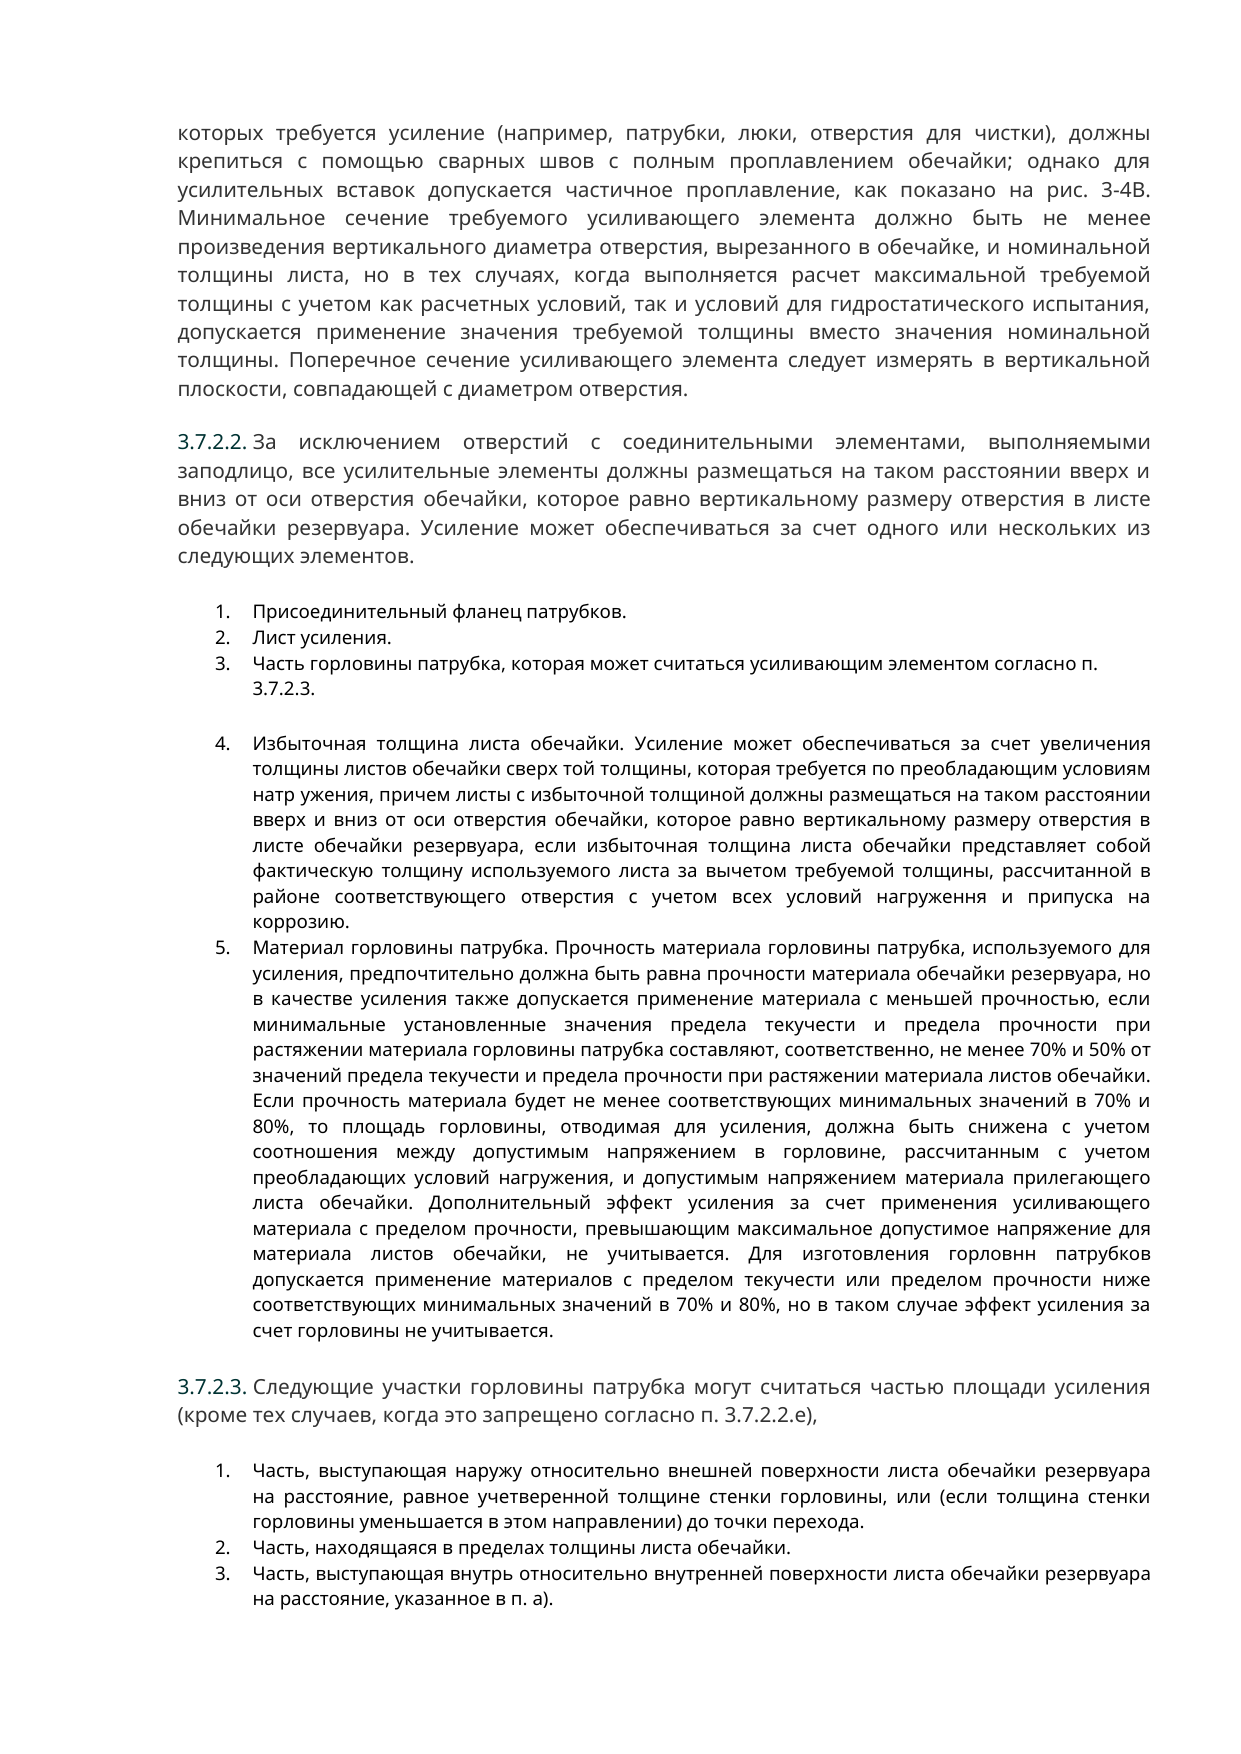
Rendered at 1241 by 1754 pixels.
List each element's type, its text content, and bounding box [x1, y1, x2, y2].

list Часть, выступающая внутрь относительно внутренней поверхности листа обечайки резервуара на расстояние, указанное в п. а). [215, 1560, 1152, 1611]
list Лист усиления. [215, 624, 1152, 650]
list Избыточная толщина листа обечайки. Усиление может обеспечиваться за счет увеличения толщины листов обечайки сверх той толщины, которая требуется по преобладающим условиям натр ужения, причем листы с избыточной толщиной должны размещаться на таком расстоянии вверх и вниз от оси отверстия обечайки, которое равно вертикальному размеру отверстия в листе обечайки резервуара, если избыточная толщина листа обечайки представляет собой фактическую толщину используемого листа за вычетом требуемой толщины, рассчитанной в районе соответствующего отверстия с учетом всех условий нагруження и припуска на коррозию. [215, 730, 1152, 934]
text 3.7.2.3. Следующие участки горловины патрубка могут считаться частью площади усиления (кроме тех случаев, когда это запрещено согласно п. 3.7.2.2.е), [177, 1372, 1152, 1429]
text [177, 118, 1152, 402]
list Присоединительный фланец патрубков. [215, 599, 1152, 624]
list Часть, выступающая наружу относительно внешней поверхности листа обечайки резервуара на расстояние, равное учетверенной толщине стенки горловины, или (если толщина стенки горловины уменьшается в этом направлении) до точки перехода. [215, 1458, 1152, 1534]
list Часть горловины патрубка, которая может считаться усиливающим элементом согласно п. 3.7.2.3. [215, 650, 1152, 701]
text 3.7.2.2. За исключением отверстий с соединительными элементами, выполняемыми заподлицо, все усилительные элементы должны размещаться на таком расстоянии вверх и вниз от оси отверстия обечайки, которое равно вертикальному размеру отверстия в листе обечайки резервуара. Усиление может обеспечиваться за счет одного или нескольких из следующих элементов. [177, 427, 1152, 570]
list Часть, находящаяся в пределах толщины листа обечайки. [215, 1534, 1152, 1560]
list Материал горловины патрубка. Прочность материала горловины патрубка, используемого для усиления, предпочтительно должна быть равна прочности материала обечайки резервуара, но в качестве усиления также допускается применение материала с меньшей прочностью, если минимальные установленные значения предела текучести и предела прочности при растяжении материала горловины патрубка составляют, соответственно, не менее 70% и 50% от значений предела текучести и предела прочности при растяжении материала листов обечайки. Если прочность материала будет не менее соответствующих минимальных значений в 70% и 80%, то площадь горловины, отводимая для усиления, должна быть снижена с учетом соотношения между допустимым напряжением в горловине, рассчитанным с учетом преобладающих условий нагружения, и допустимым напряжением материала прилегающего листа обечайки. Дополнительный эффект усиления за счет применения усиливающего материала с пределом прочности, превышающим максимальное допустимое напряжение для материала листов обечайки, не учитывается. Для изготовления горловнн патрубков допускается применение материалов с пределом текучести или пределом прочности ниже соответствующих минимальных значений в 70% и 80%, но в таком случае эффект усиления за счет горловины не учитывается. [215, 934, 1152, 1343]
